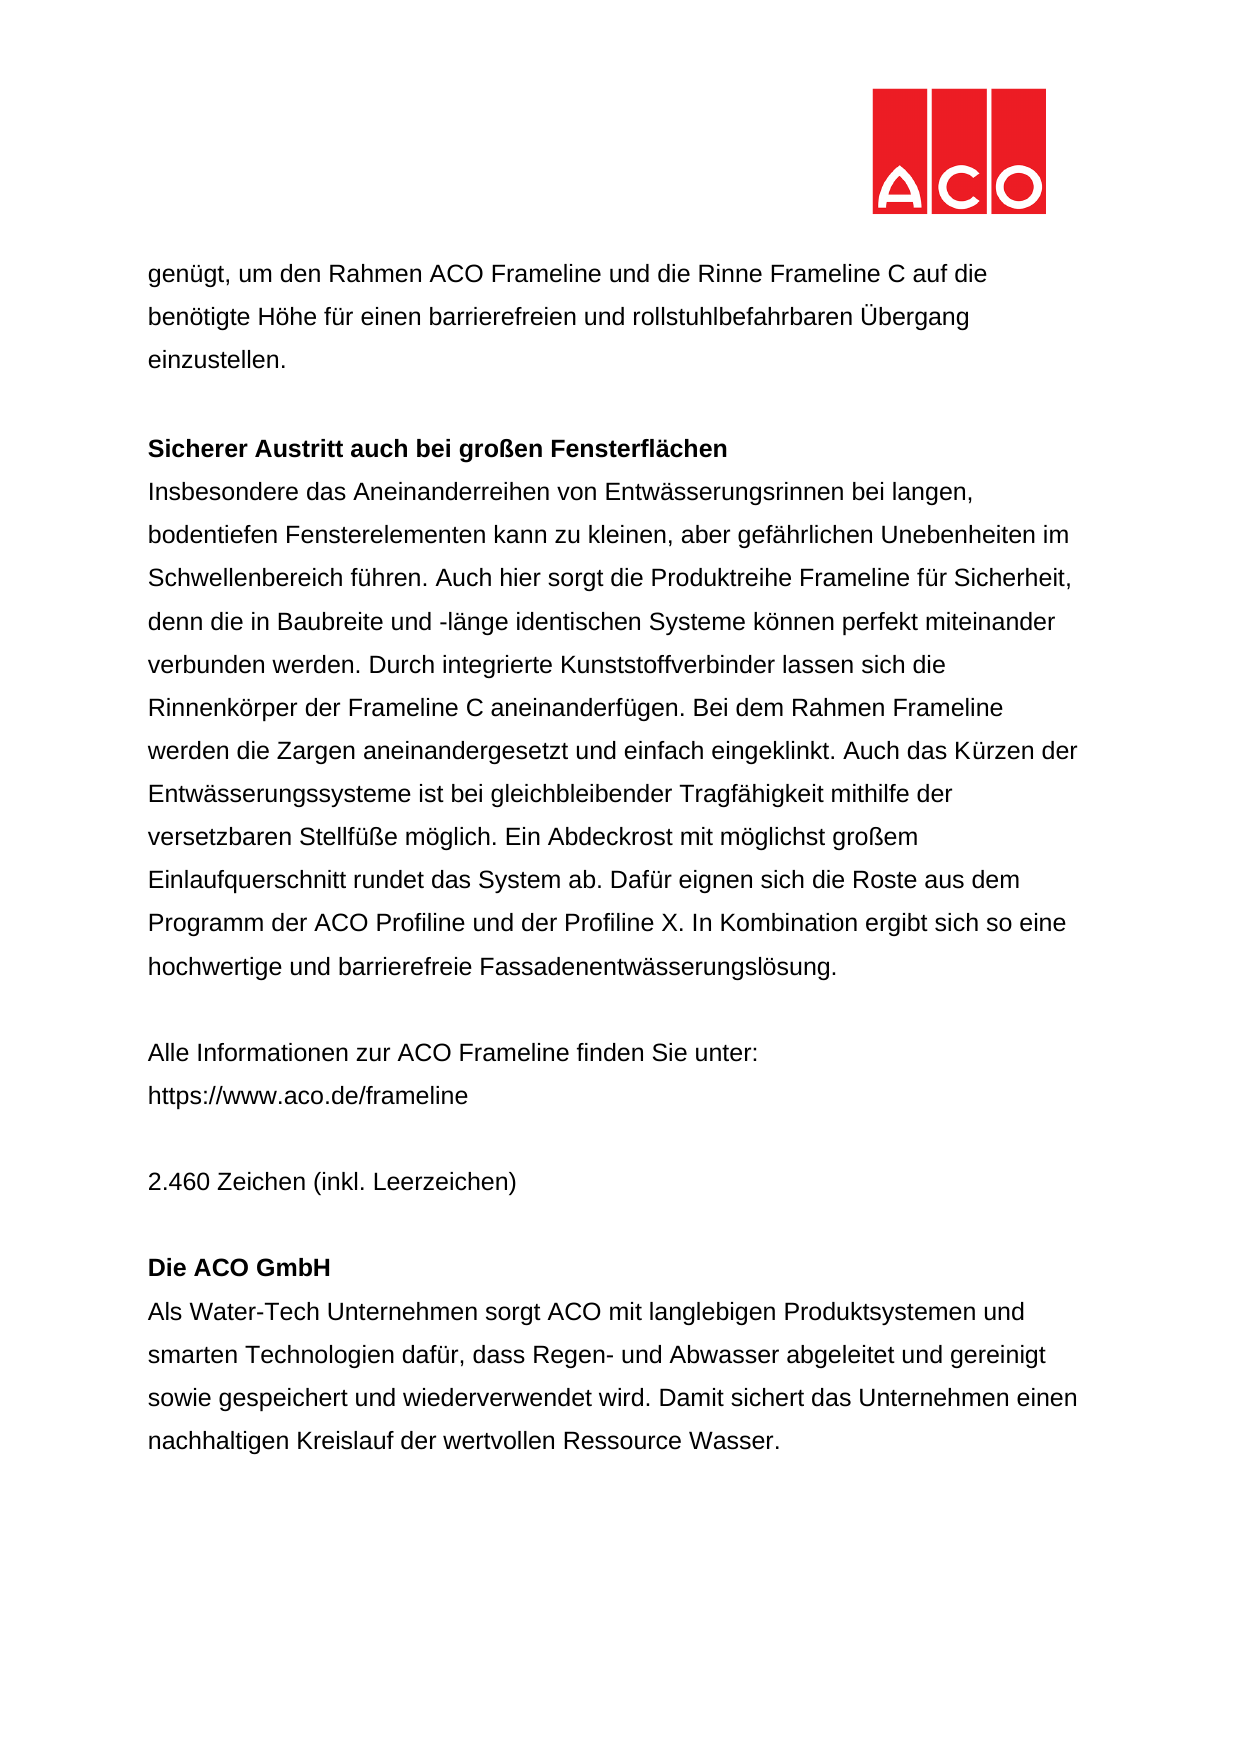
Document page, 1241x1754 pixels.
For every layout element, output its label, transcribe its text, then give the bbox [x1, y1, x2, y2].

text Als Water-Tech Unternehmen sorgt ACO mit langlebigen Produktsystemen und smarten Technologien dafür, dass Regen- und Abwasser abgeleitet und gereinigt sowie gespeichert und wiederverwendet wird. Damit sichert das Unternehmen einen nachhaltigen Kreislauf der wertvollen Ressource Wasser. [148, 1297, 1093, 1455]
text Insbesondere das Aneinanderreihen von Entwässerungsrinnen bei langen, bodentiefen Fensterelementen kann zu kleinen, aber gefährlichen Unebenheiten im Schwellenbereich führen. Auch hier sorgt die Produktreihe Frameline für Sicherheit, denn die in Baubreite und -länge identischen Systeme können perfekt miteinander verbunden werden. Durch integrierte Kunststoffverbinder lassen sich die Rinnenkörper der Frameline C aneinanderfügen. Bei dem Rahmen Frameline werden die Zargen aneinandergesetzt und einfach eingeklinkt. Auch das Kürzen der Entwässerungssysteme ist bei gleichbleibender Tragfähigkeit mithilfe der versetzbaren Stellfüße möglich. Ein Abdeckrost mit möglichst großem Einlaufquerschnitt rundet das System ab. Dafür eignen sich die Roste aus dem Programm der ACO Profiline und der Profiline X. In Kombination ergibt sich so eine hochwertige und barrierefreie Fassadenentwässerungslösung. [148, 477, 1093, 980]
text Sicherer Austritt auch bei großen Fensterflächen [148, 434, 1093, 463]
text Die ACO GmbH [148, 1253, 1093, 1282]
text 2.460 Zeichen (inkl. Leerzeichen) [148, 1167, 1093, 1196]
text https://www.aco.de/frameline [148, 1081, 1093, 1110]
text Alle Informationen zur ACO Frameline finden Sie unter: [148, 1038, 1093, 1067]
picture [826, 73, 1093, 229]
